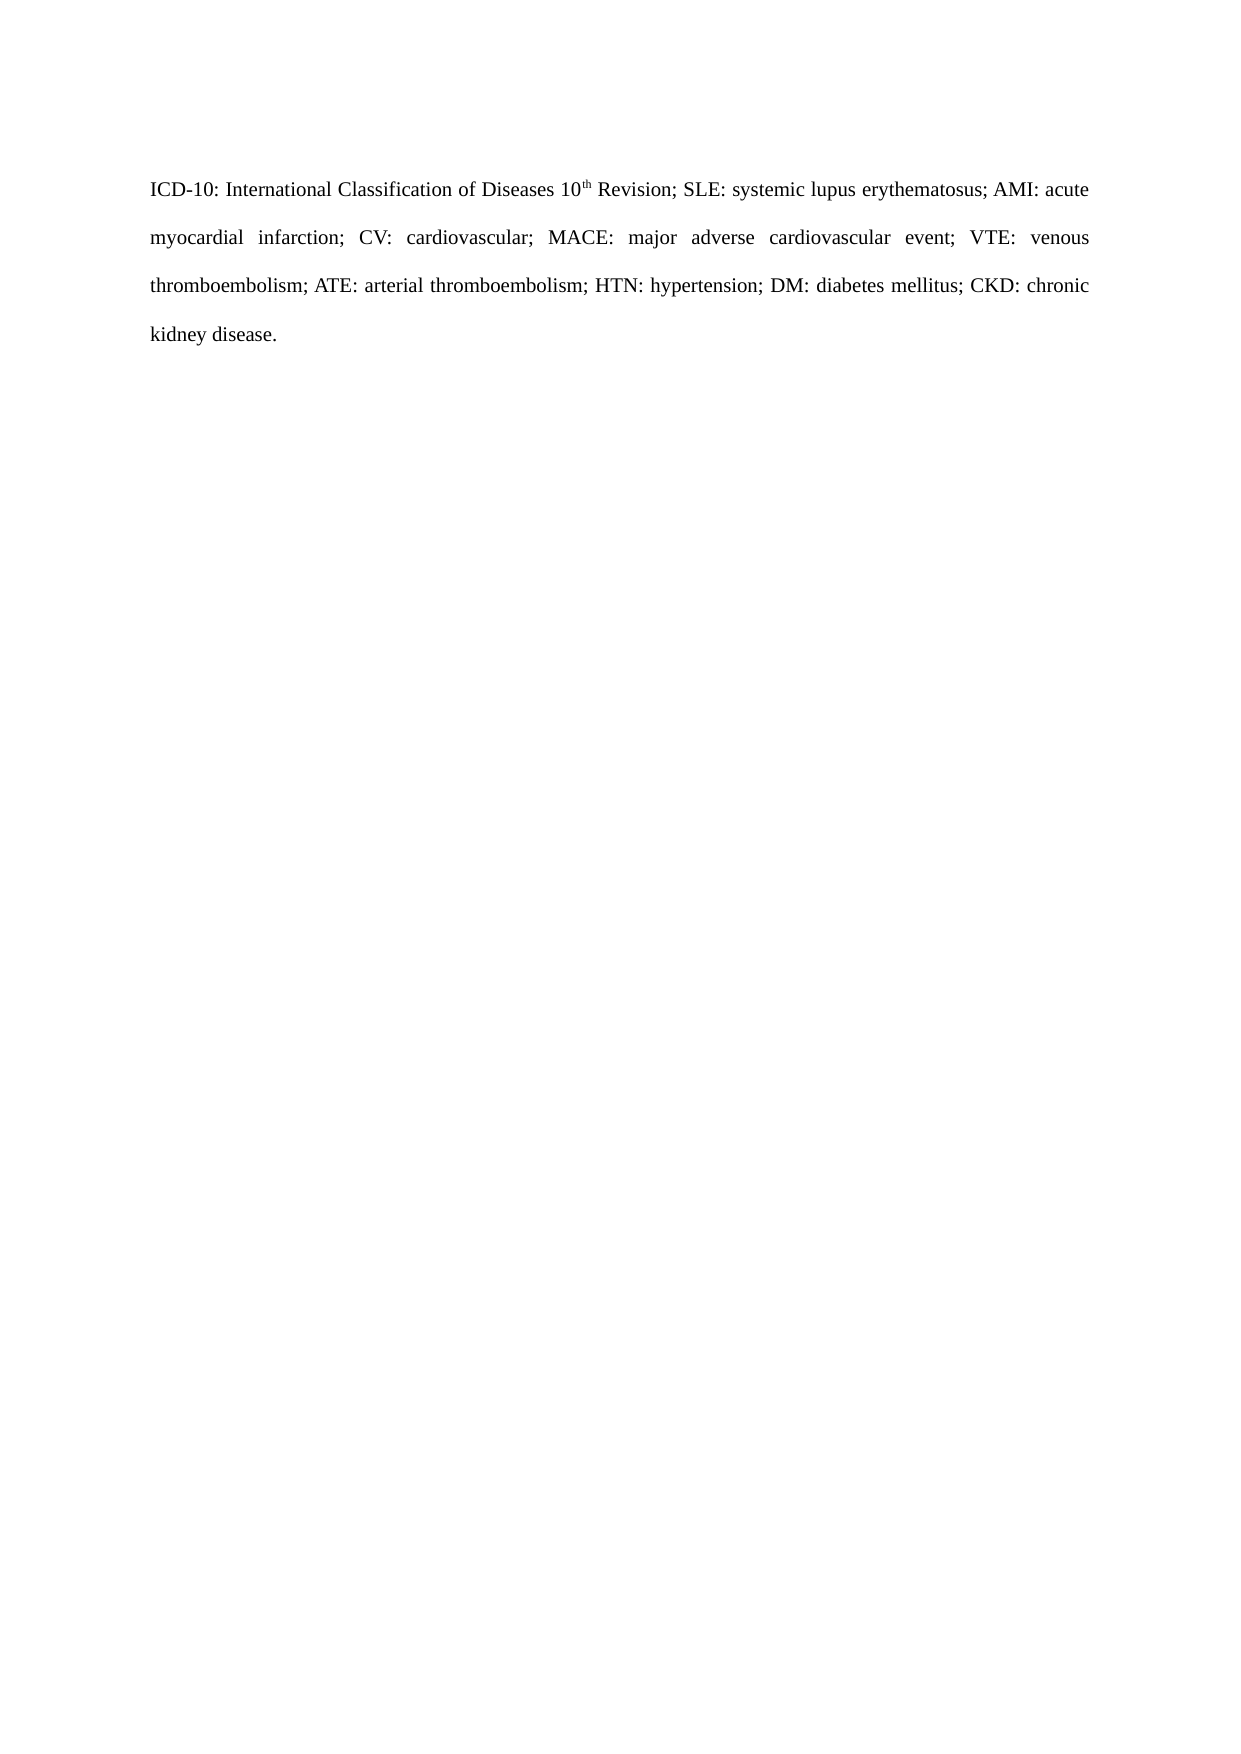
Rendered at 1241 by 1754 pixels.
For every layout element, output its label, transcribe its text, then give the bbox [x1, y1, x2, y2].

text ICD-10: International Classification of Diseases 10th Revision; SLE: systemic lupus erythematosus; AMI: acute myocardial infarction; CV: cardiovascular; MACE: major adverse cardiovascular event; VTE: venous thromboembolism; ATE: arterial thromboembolism; HTN: hypertension; DM: diabetes mellitus; CKD: chronic kidney disease. [150, 177, 1090, 346]
